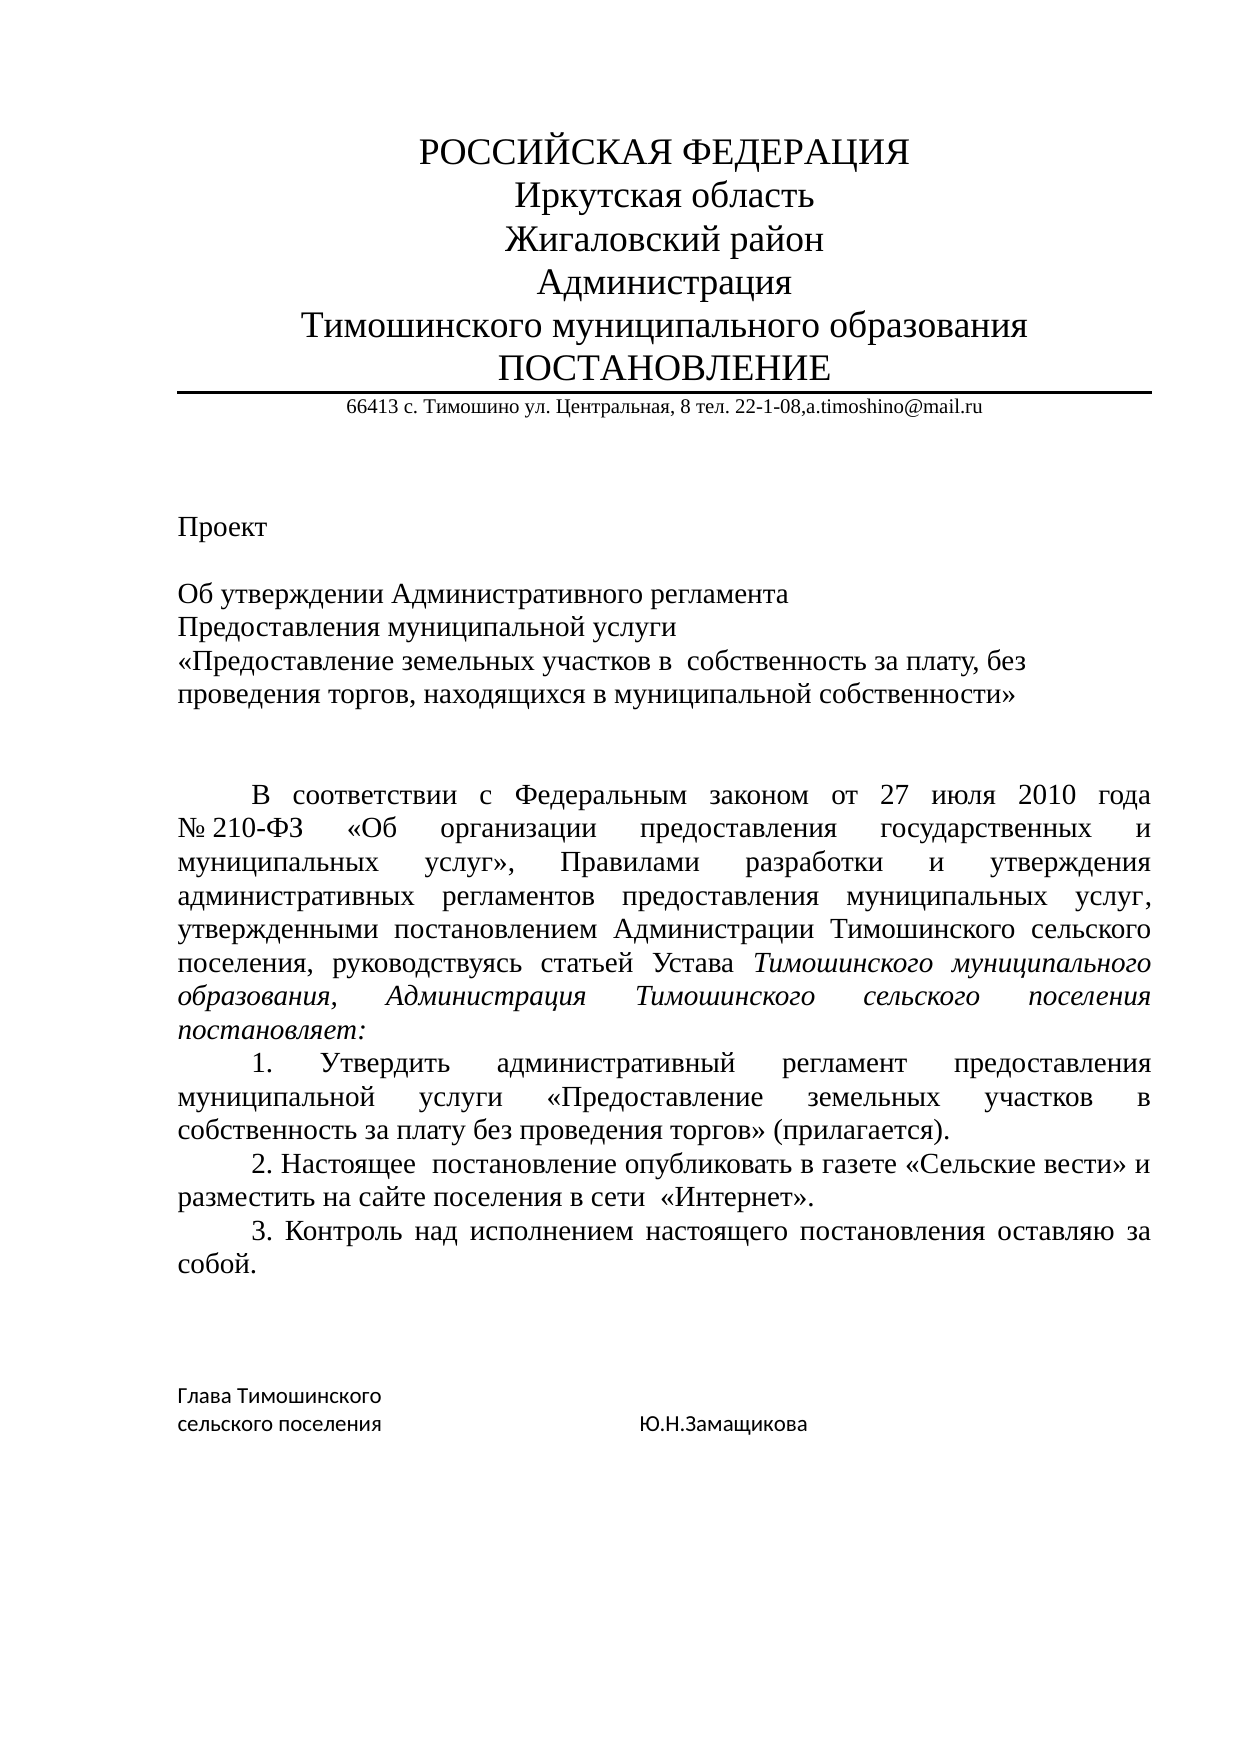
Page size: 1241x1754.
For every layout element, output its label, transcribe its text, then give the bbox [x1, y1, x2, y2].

text Об утверждении Административного регламента [177, 576, 1152, 609]
text Жигаловский район [177, 216, 1152, 259]
text 66413 с. Тимошино ул. Центральная, 8 тел. 22-1-08,a.timoshino@mail.ru [177, 394, 1152, 418]
text ПОСТАНОВЛЕНИЕ [177, 345, 1152, 391]
text Предоставления муниципальной услуги [177, 609, 1152, 643]
text Глава Тимошинского [177, 1381, 1152, 1409]
text В соответствии с Федеральным законом от 27 июля 2010 года № 210-ФЗ «Об организации предоставления государственных и муниципальных услуг», Правилами разработки и утверждения административных регламентов предоставления муниципальных услуг, утвержденными постановлением Администрации Тимошинского сельского поселения, руководствуясь статьей Устава Тимошинского муниципального образования, Администрация Тимошинского сельского поселения постановляет: [177, 777, 1152, 1045]
text РОССИЙСКАЯ ФЕДЕРАЦИЯ [177, 130, 1152, 173]
text Администрация [177, 259, 1152, 302]
text «Предоставление земельных участков в собственность за плату, без проведения торгов, находящихся в муниципальной собственности» [177, 643, 1152, 710]
text 2. Настоящее постановление опубликовать в газете «Сельские вести» и разместить на сайте поселения в сети «Интернет». [177, 1146, 1152, 1213]
text Проект [177, 509, 1152, 542]
text Тимошинского муниципального образования [177, 302, 1152, 345]
text сельского поселения Ю.Н.Замащикова [177, 1409, 1152, 1437]
text 1. Утвердить административный регламент предоставления муниципальной услуги «Предоставление земельных участков в собственность за плату без проведения торгов» (прилагается). [177, 1045, 1152, 1146]
text 3. Контроль над исполнением настоящего постановления оставляю за собой. [177, 1213, 1152, 1280]
text Иркутская область [177, 173, 1152, 216]
